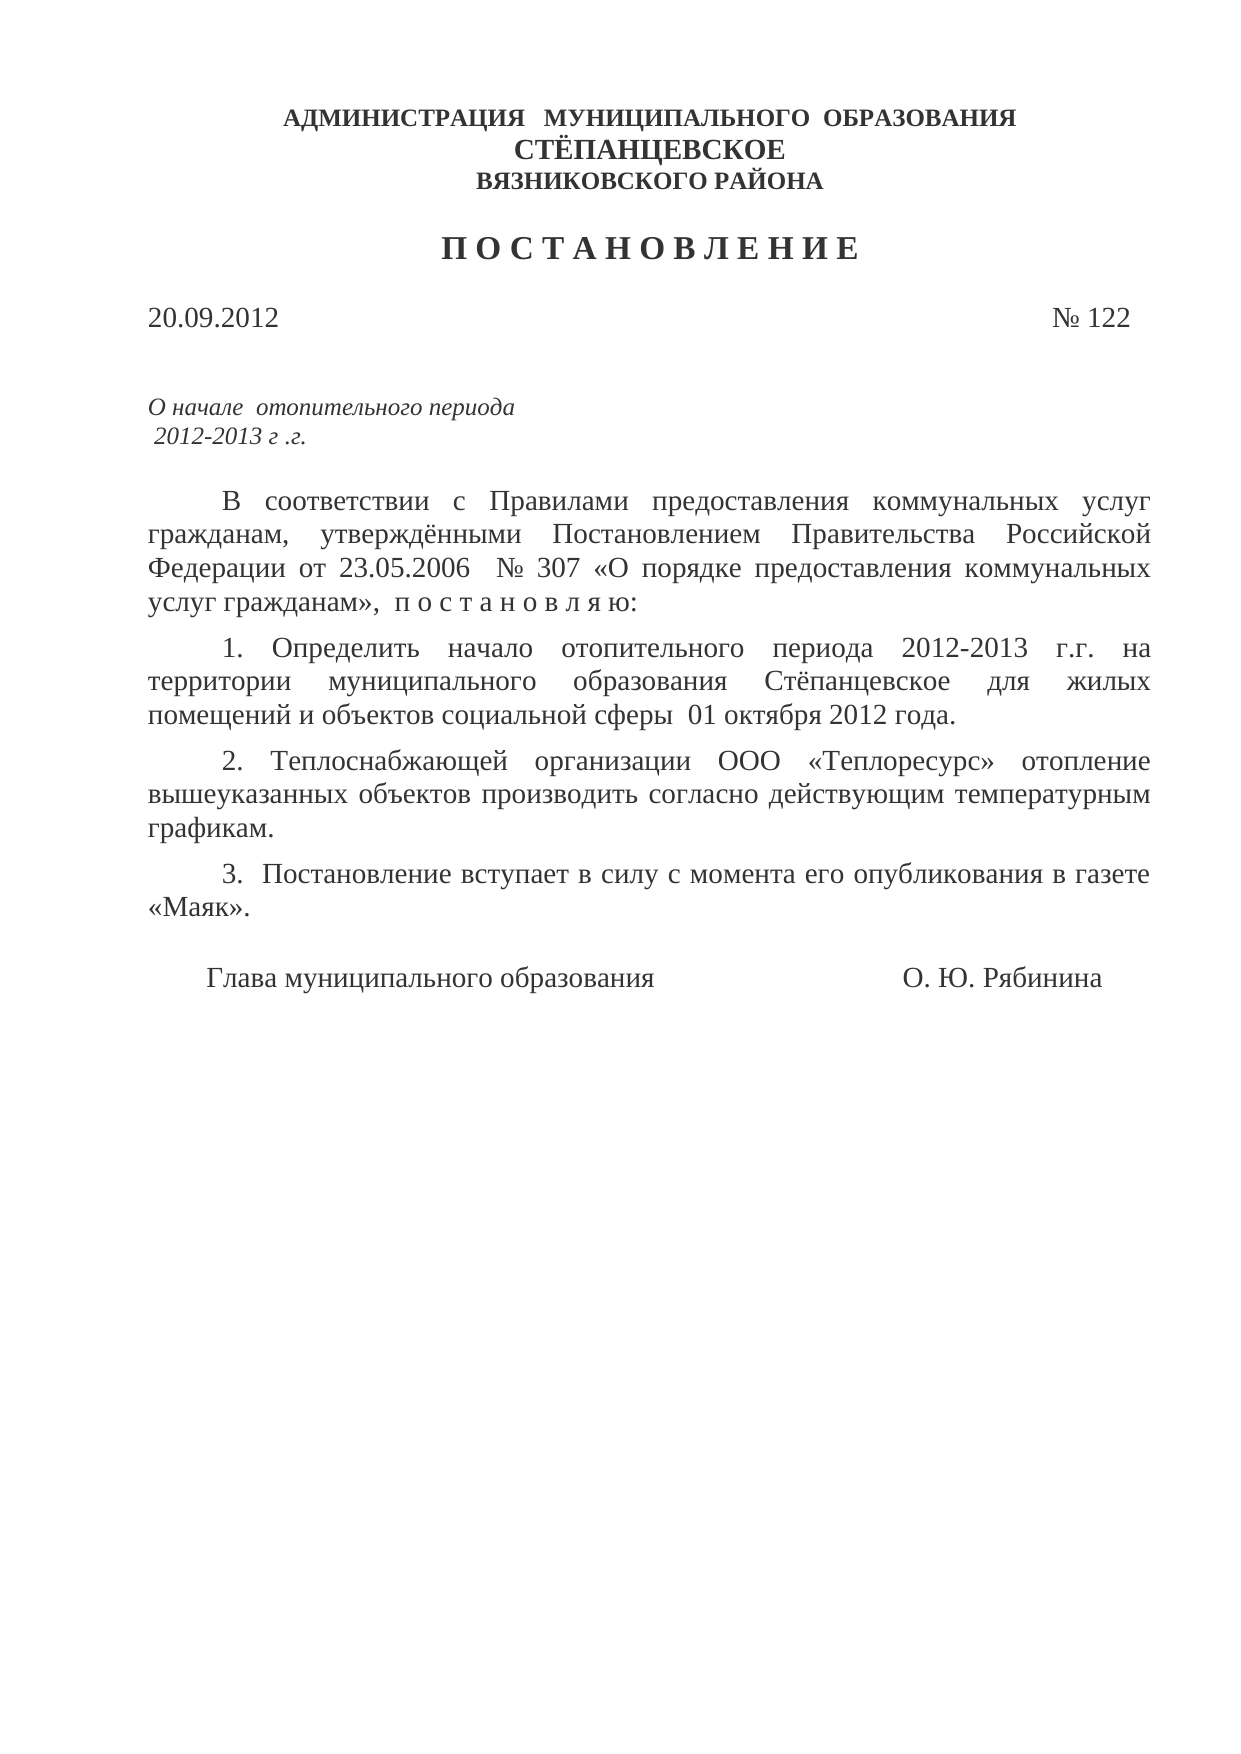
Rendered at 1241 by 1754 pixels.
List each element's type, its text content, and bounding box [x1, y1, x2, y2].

subtitle АДМИНИСТРАЦИЯ МУНИЦИПАЛЬНОГО ОБРАЗОВАНИЯ [148, 103, 1152, 132]
text 2. Теплоснабжающей организации ООО «Теплоресурс» отопление вышеуказанных объектов производить согласно действующим температурным графикам. [148, 743, 1152, 843]
subtitle П О С Т А Н О В Л Е Н И Е [148, 228, 1152, 266]
table_header О начале отопительного периода 2012-2013 г .г. [136, 392, 635, 483]
text 20.09.2012 № 122 [148, 300, 1152, 333]
text Глава муниципального образования О. Ю. Рябинина [148, 961, 1152, 994]
text В соответствии с Правилами предоставления коммунальных услуг гражданам, утверждёнными Постановлением Правительства Российской Федерации от 23.05.2006 № 307 «О порядке предоставления коммунальных услуг гражданам», п о с т а н о в л я ю: [148, 483, 1152, 617]
subtitle ВЯЗНИКОВСКОГО РАЙОНА [148, 166, 1152, 194]
subtitle СТЁПАНЦЕВСКОЕ [148, 132, 1152, 166]
text 1. Определить начало отопительного периода 2012-2013 г.г. на территории муниципального образования Стёпанцевское для жилых помещений и объектов социальной сферы 01 октября 2012 года. [148, 630, 1152, 730]
text 3. Постановление вступает в силу с момента его опубликования в газете «Маяк». [148, 856, 1152, 923]
